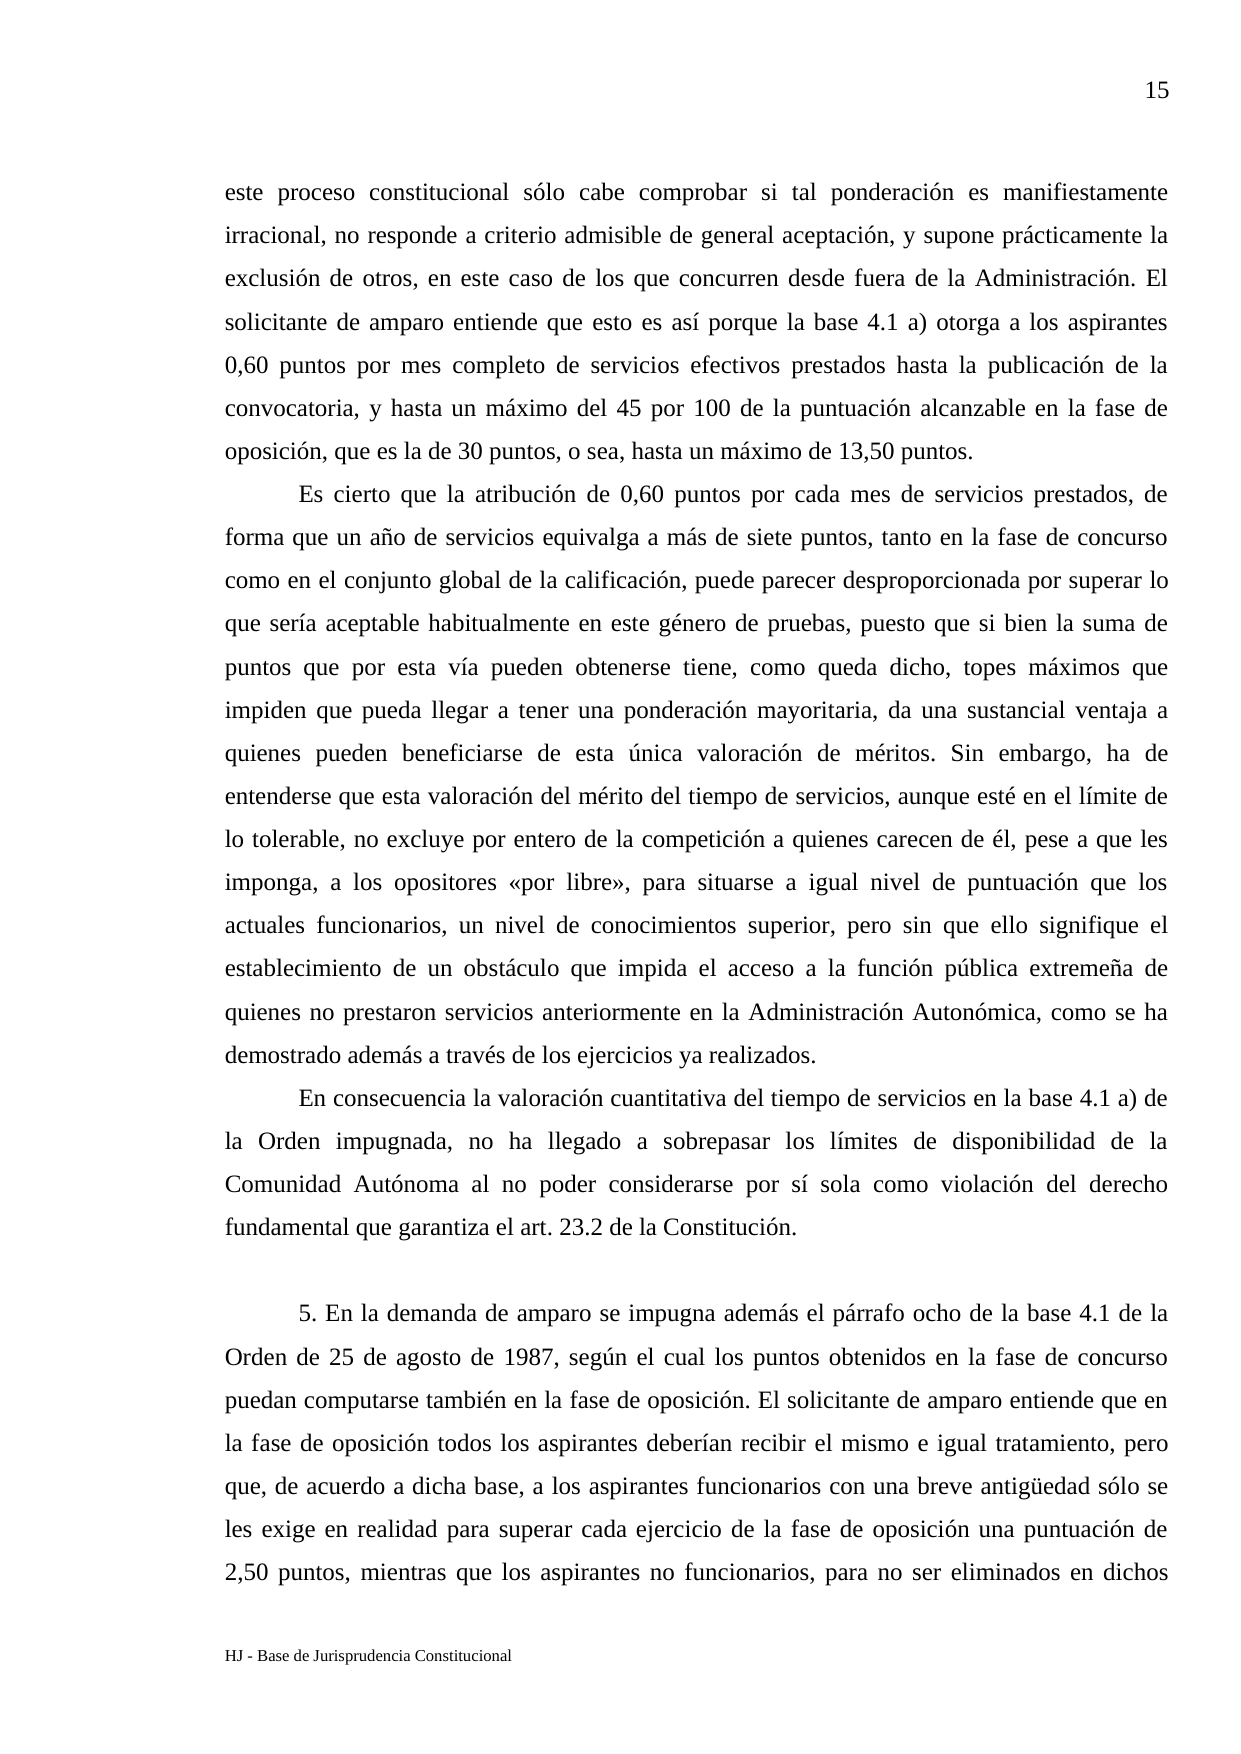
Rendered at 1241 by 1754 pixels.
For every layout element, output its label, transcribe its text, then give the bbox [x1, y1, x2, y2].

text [224, 1298, 1169, 1586]
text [224, 177, 1169, 465]
text En consecuencia la valoración cuantitativa del tiempo de servicios en la base 4.1 a) de la Orden impugnada, no ha llegado a sobrepasar los límites de disponibilidad de la Comunidad Autónoma al no poder considerarse por sí sola como violación del derecho fundamental que garantiza el art. 23.2 de la Constitución. [224, 1083, 1169, 1241]
text Es cierto que la atribución de 0,60 puntos por cada mes de servicios prestados, de forma que un año de servicios equivalga a más de siete puntos, tanto en la fase de concurso como en el conjunto global de la calificación, puede parecer desproporcionada por superar lo que sería aceptable habitualmente en este género de pruebas, puesto que si bien la suma de puntos que por esta vía pueden obtenerse tiene, como queda dicho, topes máximos que impiden que pueda llegar a tener una ponderación mayoritaria, da una sustancial ventaja a quienes pueden beneficiarse de esta única valoración de méritos. Sin embargo, ha de entenderse que esta valoración del mérito del tiempo de servicios, aunque esté en el límite de lo tolerable, no excluye por entero de la competición a quienes carecen de él, pese a que les imponga, a los opositores «por libre», para situarse a igual nivel de puntuación que los actuales funcionarios, un nivel de conocimientos superior, pero sin que ello signifique el establecimiento de un obstáculo que impida el acceso a la función pública extremeña de quienes no prestaron servicios anteriormente en la Administración Autonómica, como se ha demostrado además a través de los ejercicios ya realizados. [224, 479, 1169, 1068]
